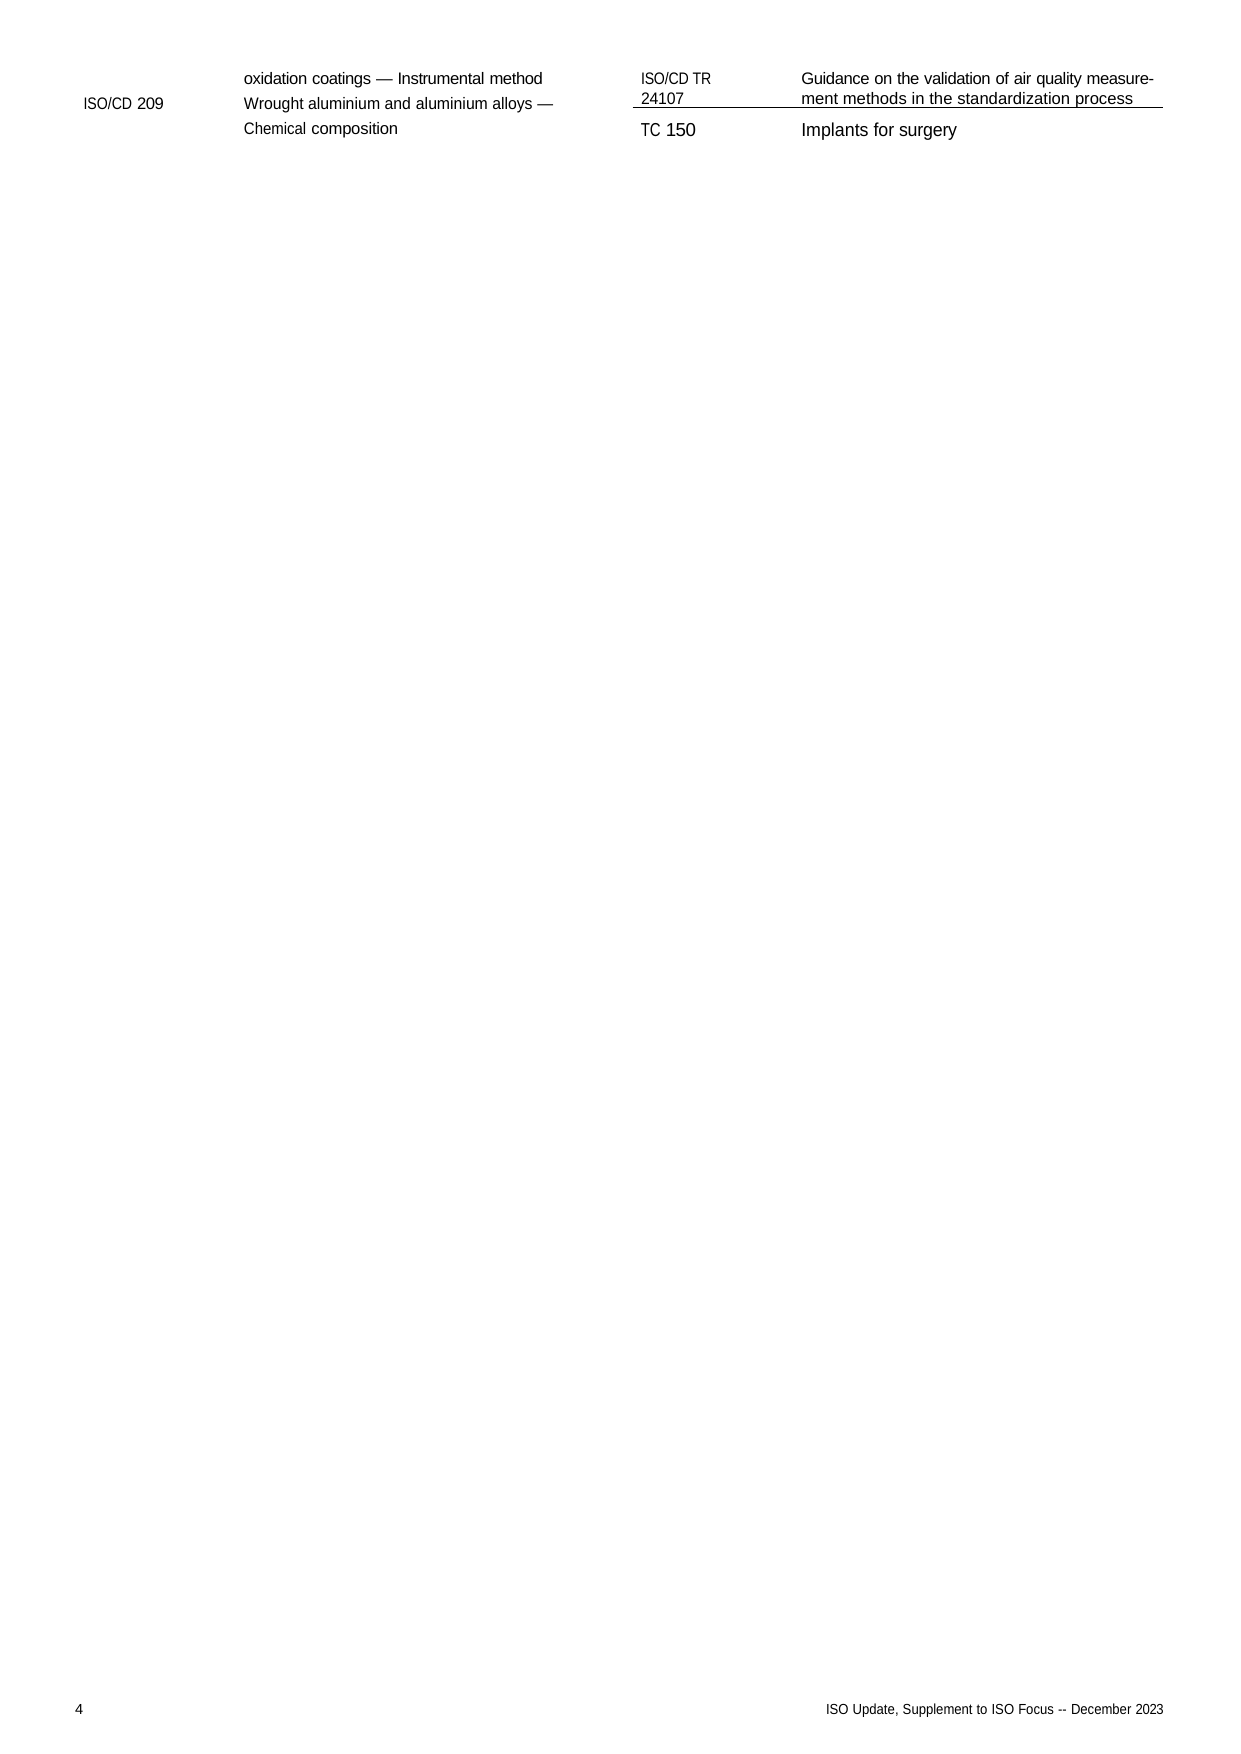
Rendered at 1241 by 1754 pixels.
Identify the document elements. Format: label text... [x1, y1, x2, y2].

text ISO/CD 209 Wrought aluminium and aluminium alloys — [83, 98, 560, 112]
text Chemical composition [244, 118, 403, 138]
subtitle TC 150 Implants for surgery [641, 119, 1178, 140]
text Guidance on the validation of air quality measure- ment methods in the standardization process [801, 69, 1178, 108]
text oxidation coatings — Instrumental method [244, 69, 560, 88]
subtitle ISO/CD TR 24107 [641, 69, 711, 107]
